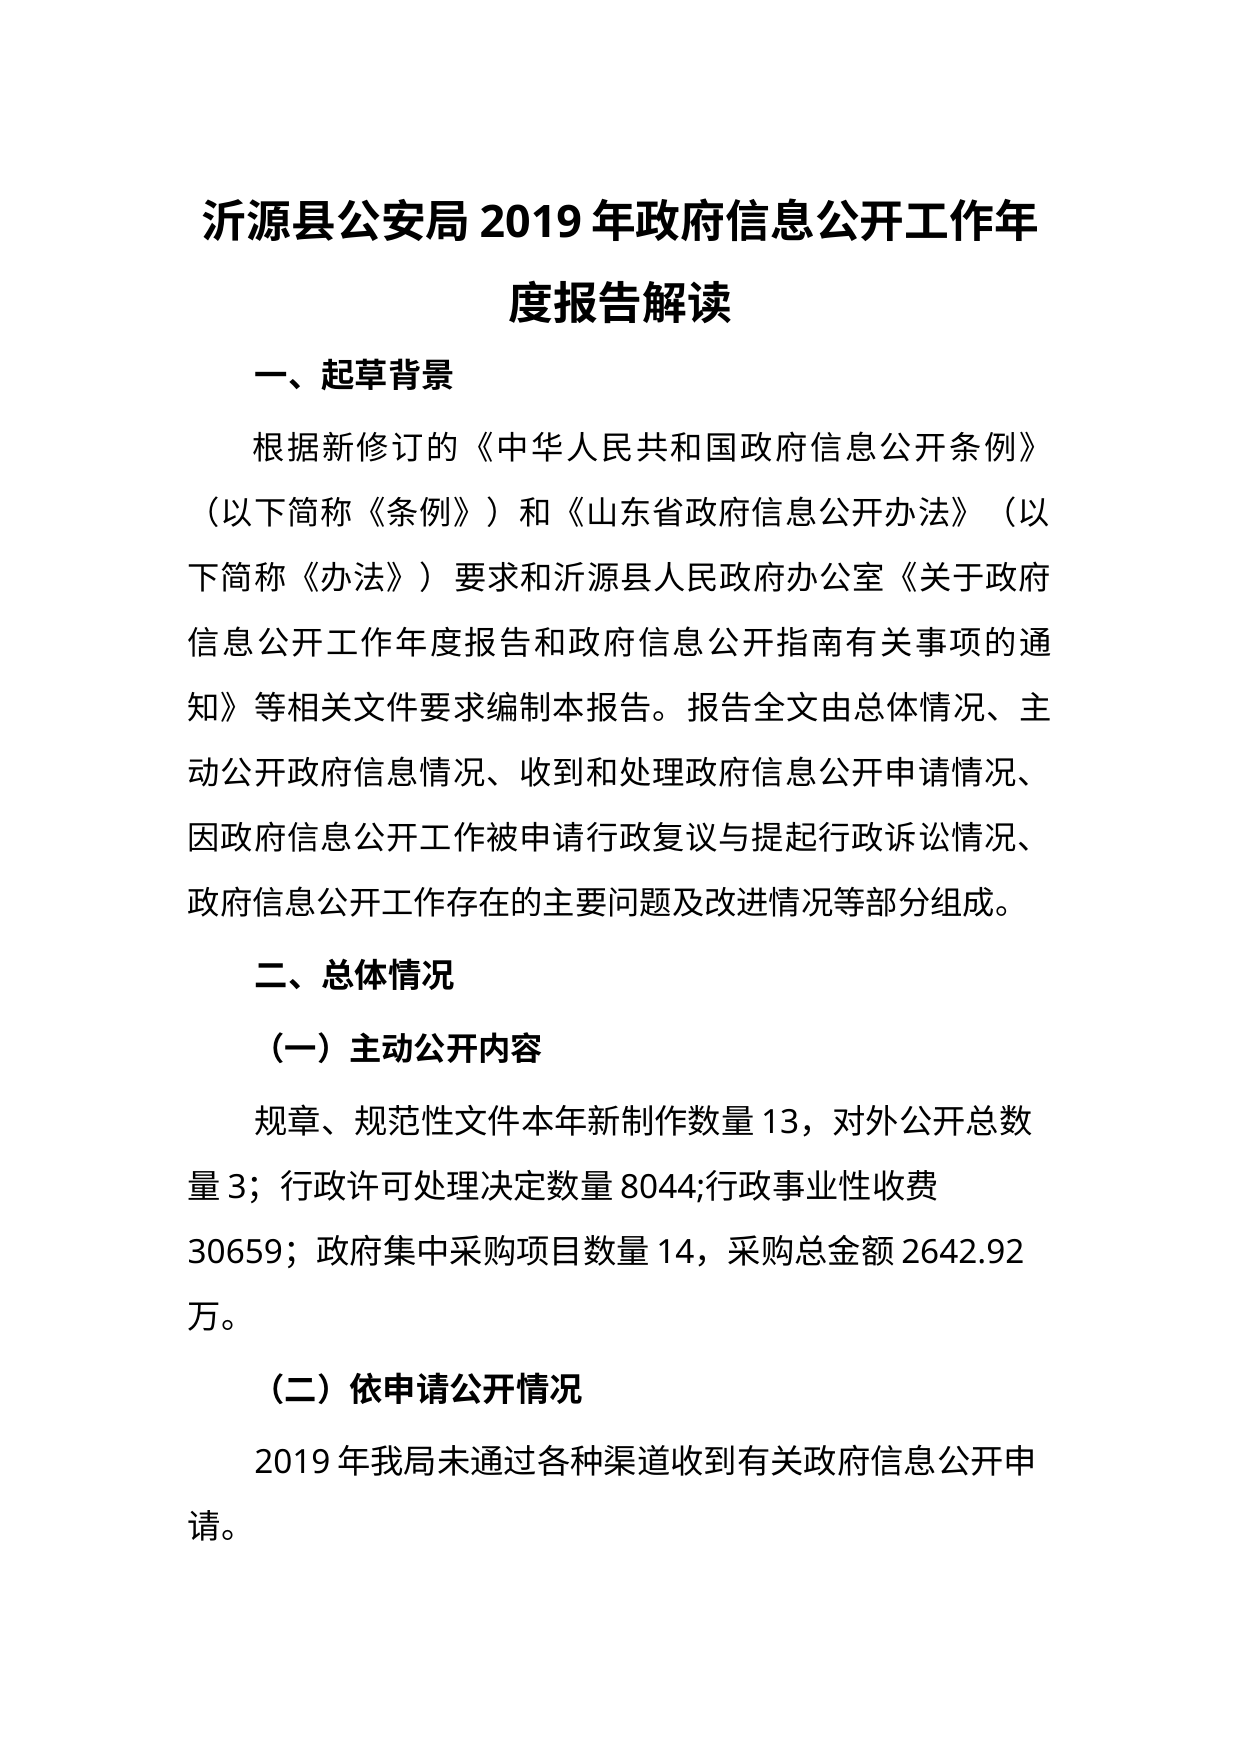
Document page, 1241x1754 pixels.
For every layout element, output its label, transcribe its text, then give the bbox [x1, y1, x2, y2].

list 根据新修订的《中华人民共和国政府信息公开条例》（以下简称《条例》）和《山东省政府信息公开办法》（以下简称《办法》）要求和沂源县人民政府办公室《关于政府信息公开工作年度报告和政府信息公开指南有关事项的通知》等相关文件要求编制本报告。报告全文由总体情况、主动公开政府信息情况、收到和处理政府信息公开申请情况、因政府信息公开工作被申请行政复议与提起行政诉讼情况、政府信息公开工作存在的主要问题及改进情况等部分组成。 [187, 413, 1053, 933]
text 规章、规范性文件本年新制作数量13，对外公开总数量3；行政许可处理决定数量8044;行政事业性收费30659；政府集中采购项目数量14，采购总金额2642.92万。 [187, 1086, 1053, 1346]
list （一）主动公开内容 [187, 1013, 1053, 1078]
list 2019年我局未通过各种渠道收到有关政府信息公开申请。 [187, 1427, 1053, 1557]
text 沂源县公安局2019年政府信息公开工作年度报告解读 [187, 170, 1053, 332]
list （二）依申请公开情况 [187, 1354, 1053, 1419]
list 二、总体情况 [187, 941, 1053, 1006]
list 一、起草背景 [187, 340, 1053, 405]
